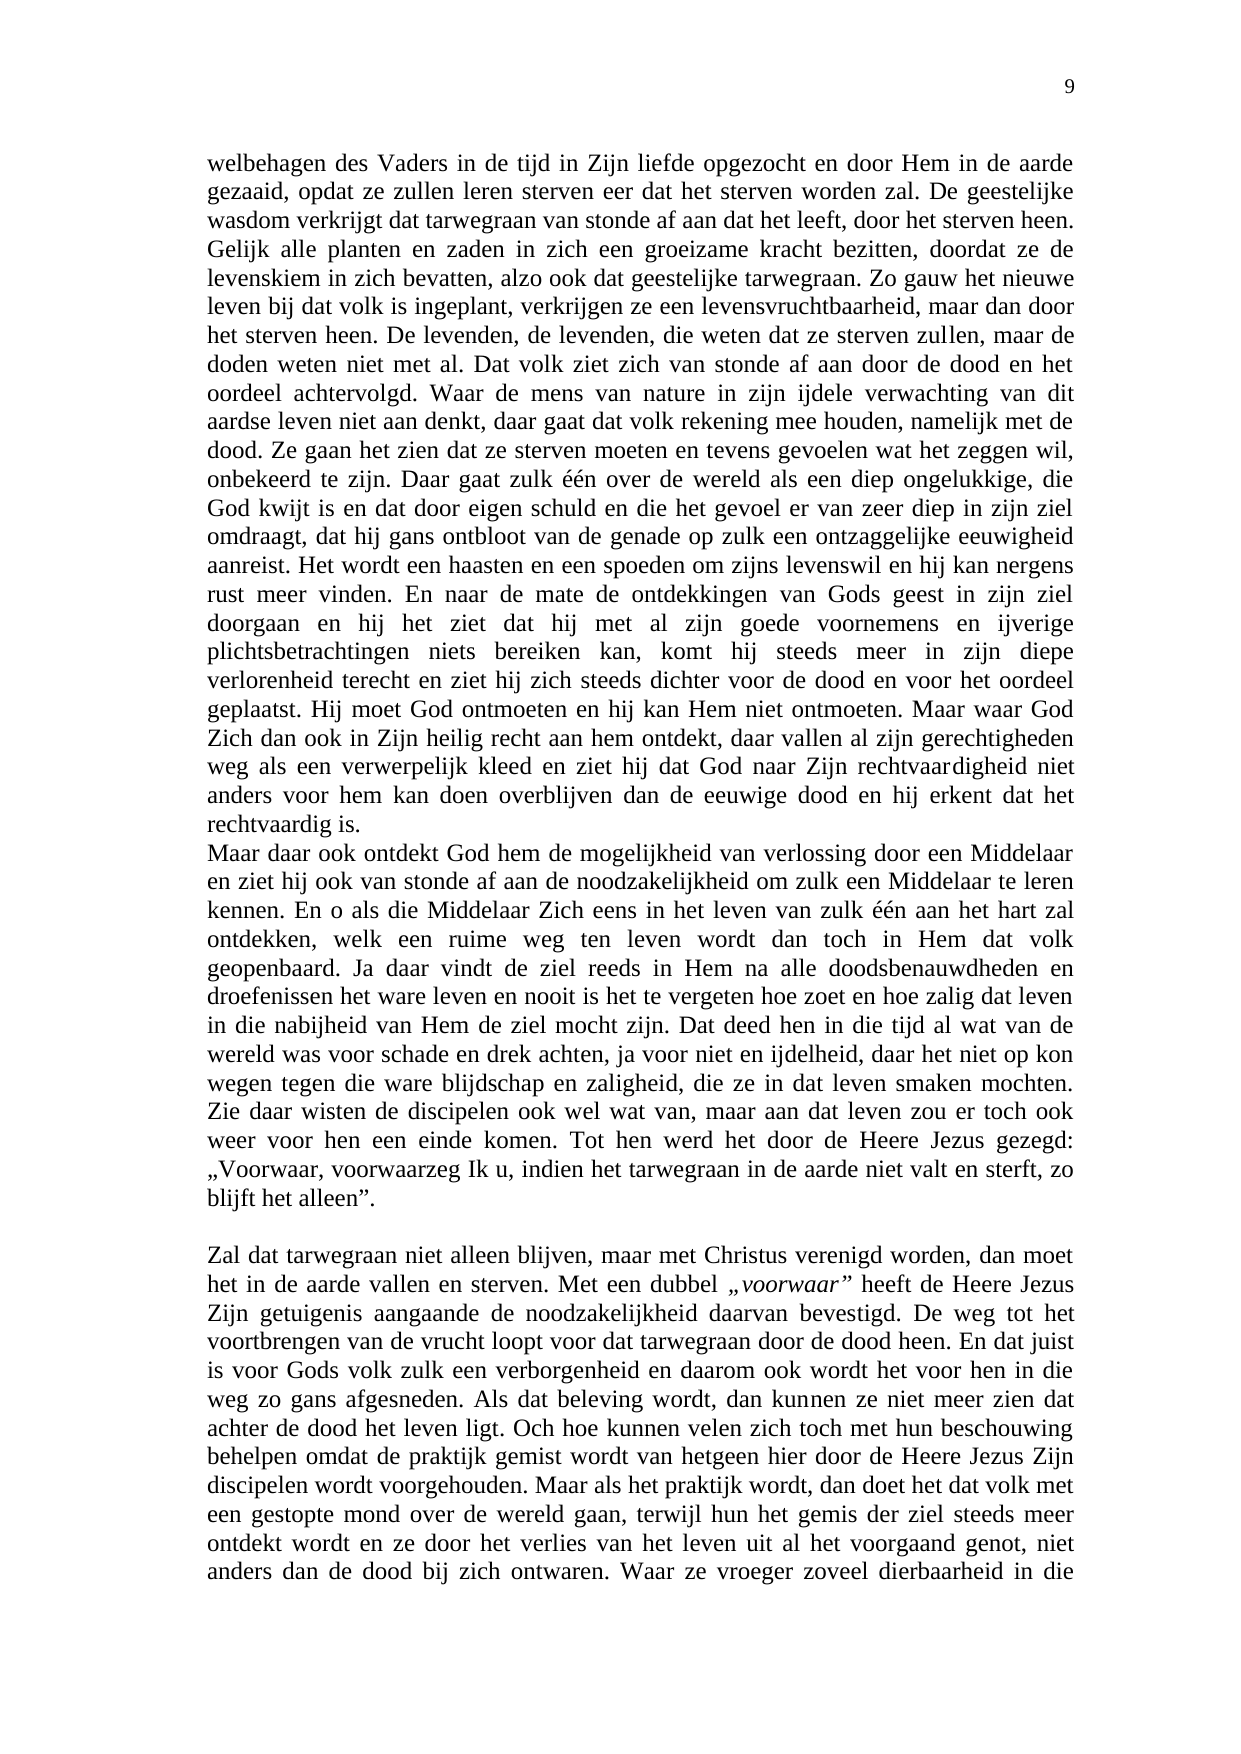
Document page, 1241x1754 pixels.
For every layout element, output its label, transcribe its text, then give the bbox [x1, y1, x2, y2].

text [207, 1240, 1075, 1585]
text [207, 148, 1075, 838]
text Maar daar ook ontdekt God hem de mogelijkheid van verlossing door een Middelaar en ziet hij ook van stonde af aan de noodzakelijkheid om zulk een Middelaar te leren kennen. En o als die Middelaar Zich eens in het leven van zulk één aan het hart zal ontdekken, welk een ruime weg ten leven wordt dan toch in Hem dat volk geopenbaard. Ja daar vindt de ziel reeds in Hem na alle doodsbenauwdheden en droefenissen het ware leven en nooit is het te vergeten hoe zoet en hoe zalig dat leven in die nabijheid van Hem de ziel mocht zijn. Dat deed hen in die tijd al wat van de wereld was voor schade en drek achten, ja voor niet en ijdelheid, daar het niet op kon wegen tegen die ware blijdschap en zaligheid, die ze in dat leven smaken mochten. Zie daar wisten de discipelen ook wel wat van, maar aan dat leven zou er toch ook weer voor hen een einde komen. Tot hen werd het door de Heere Jezus gezegd: „Voorwaar, voorwaarzeg Ik u, indien het tarwegraan in de aarde niet valt en sterft, zo blijft het alleen”. [207, 838, 1075, 1211]
